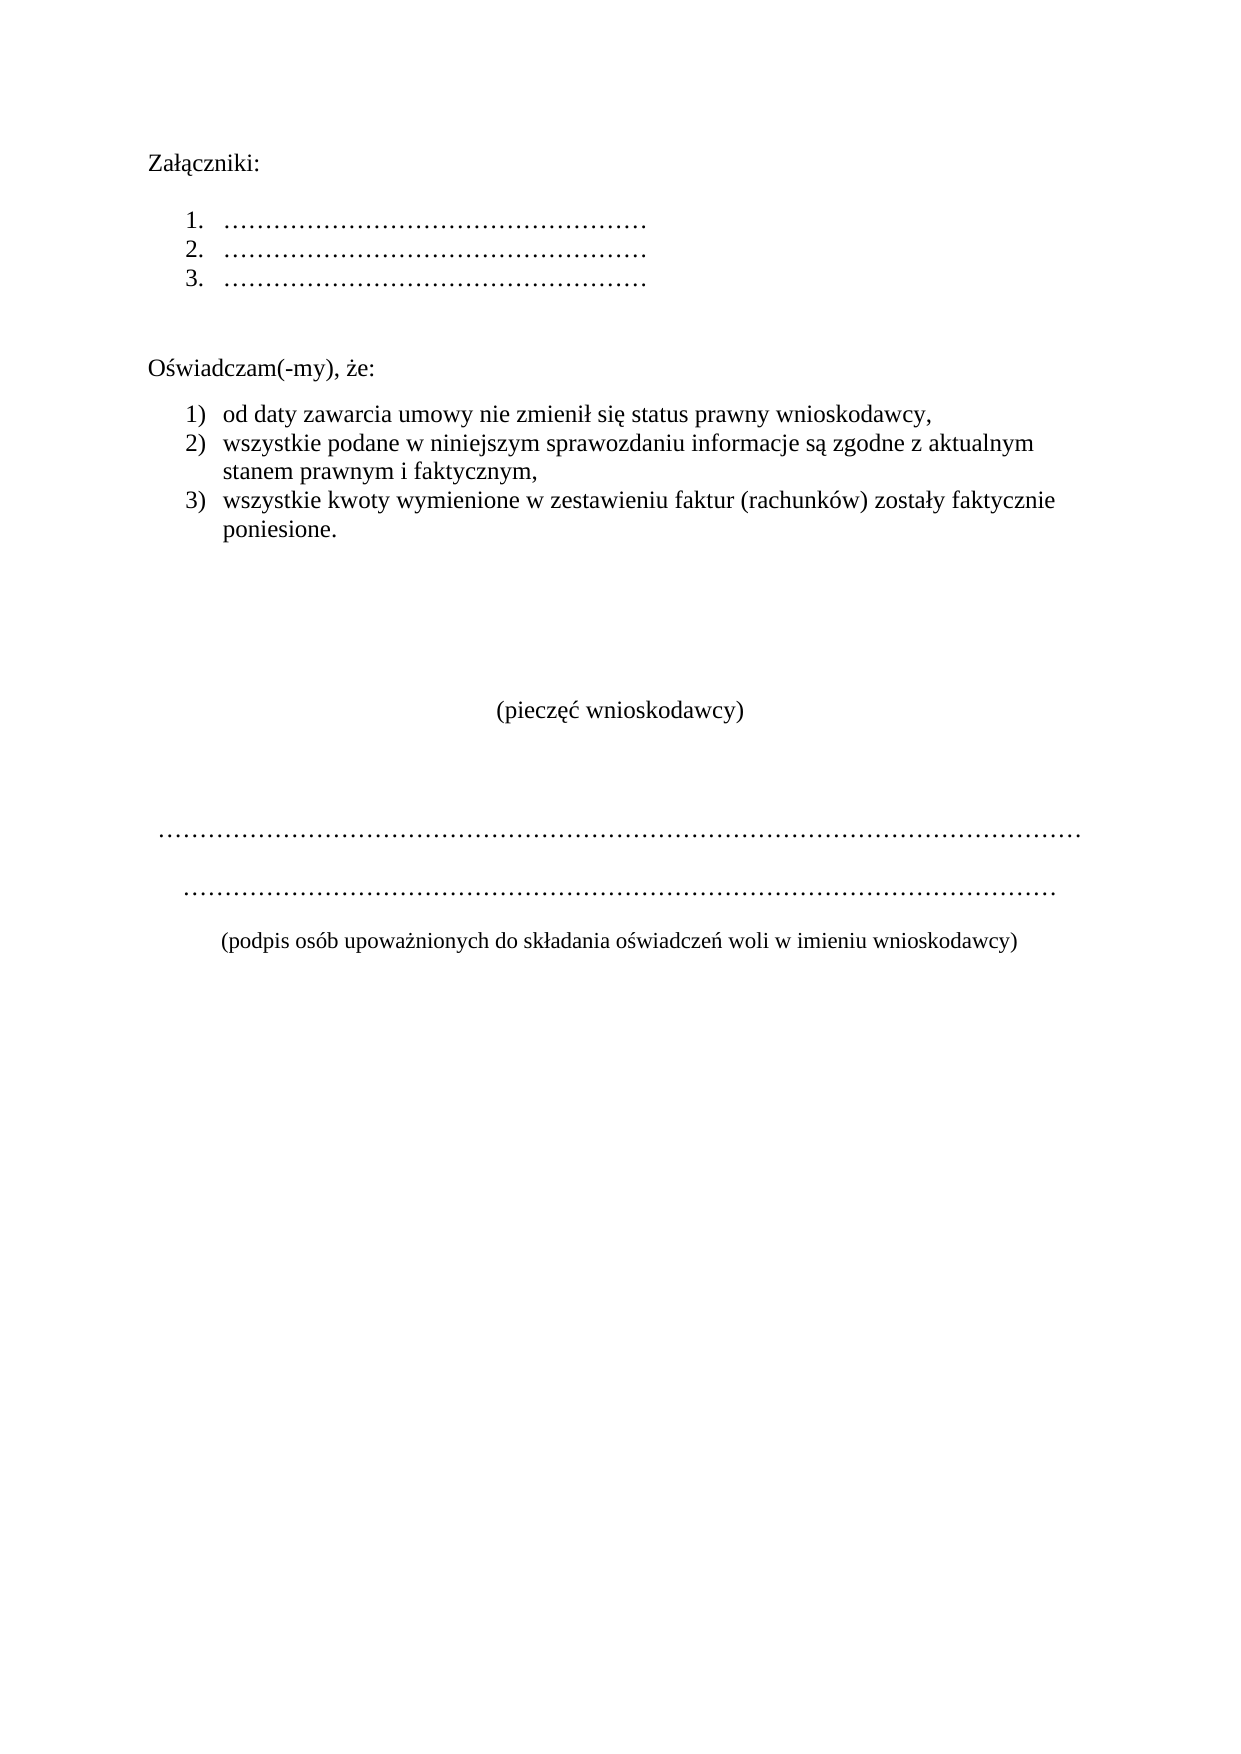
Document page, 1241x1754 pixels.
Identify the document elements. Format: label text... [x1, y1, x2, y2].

table_header ……………………………………………………………………………………………………………………………………………………………………………………………… (podpis osób upoważnionych do składania oświadczeń woli w imieniu wnioskodawcy) [135, 814, 1103, 979]
list …………………………………………… [185, 263, 1093, 291]
list od daty zawarcia umowy nie zmienił się status prawny wnioskodawcy, [185, 399, 1093, 428]
text (pieczęć wnioskodawcy) [148, 696, 1093, 752]
list …………………………………………… [185, 205, 1093, 234]
list …………………………………………… [185, 234, 1093, 263]
text Załączniki: [148, 148, 1093, 176]
list wszystkie podane w niniejszym sprawozdaniu informacje są zgodne z aktualnym stanem prawnym i faktycznym, [185, 428, 1093, 485]
text Oświadczam(-my), że: [148, 353, 1093, 382]
list wszystkie kwoty wymienione w zestawieniu faktur (rachunków) zostały faktycznie poniesione. [185, 485, 1093, 543]
